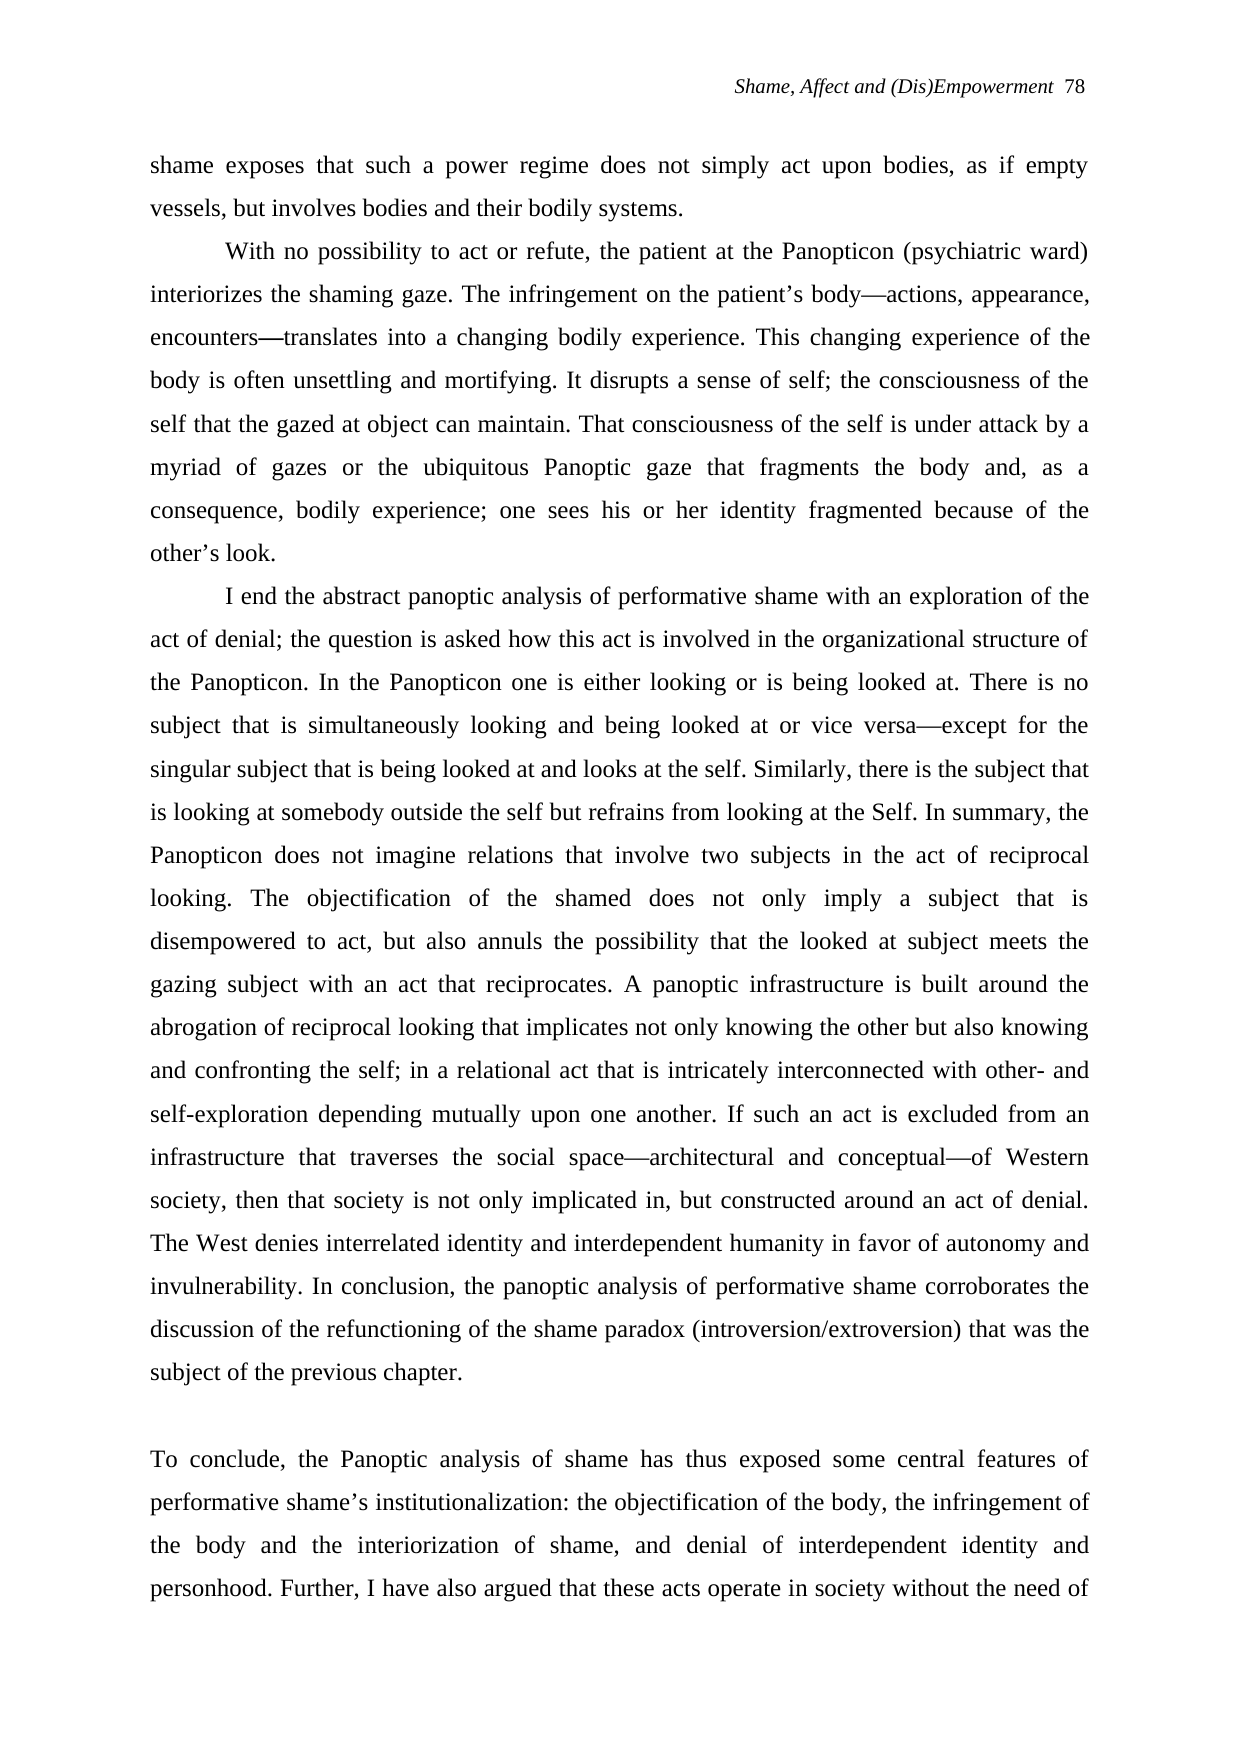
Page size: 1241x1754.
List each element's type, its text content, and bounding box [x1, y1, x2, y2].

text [150, 150, 1090, 222]
text I end the abstract panoptic analysis of performative shame with an exploration of the act of denial; the question is asked how this act is involved in the organizational structure of the Panopticon. In the Panopticon one is either looking or is being looked at. There is no subject that is simultaneously looking and being looked at or vice versa—except for the singular subject that is being looked at and looks at the self. Similarly, there is the subject that is looking at somebody outside the self but refrains from looking at the Self. In summary, the Panopticon does not imagine relations that involve two subjects in the act of reciprocal looking. The objectification of the shamed does not only imply a subject that is disempowered to act, but also annuls the possibility that the looked at subject meets the gazing subject with an act that reciprocates. A panoptic infrastructure is built around the abrogation of reciprocal looking that implicates not only knowing the other but also knowing and confronting the self; in a relational act that is intricately interconnected with other- and self-exploration depending mutually upon one another. If such an act is excluded from an infrastructure that traverses the social space—architectural and conceptual—of Western society, then that society is not only implicated in, but constructed around an act of denial. The West denies interrelated identity and interdependent humanity in favor of autonomy and invulnerability. In conclusion, the panoptic analysis of performative shame corroborates the discussion of the refunctioning of the shame paradox (introversion/extroversion) that was the subject of the previous chapter. [150, 581, 1090, 1386]
text With no possibility to act or refute, the patient at the Panopticon (psychiatric ward) interiorizes the shaming gaze. The infringement on the patient’s body—actions, appearance, encounters—translates into a changing bodily experience. This changing experience of the body is often unsettling and mortifying. It disrupts a sense of self; the consciousness of the self that the gazed at object can maintain. That consciousness of the self is under attack by a myriad of gazes or the ubiquitous Panoptic gaze that fragments the body and, as a consequence, bodily experience; one sees his or her identity fragmented because of the other’s look. [150, 236, 1090, 567]
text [150, 1444, 1090, 1602]
